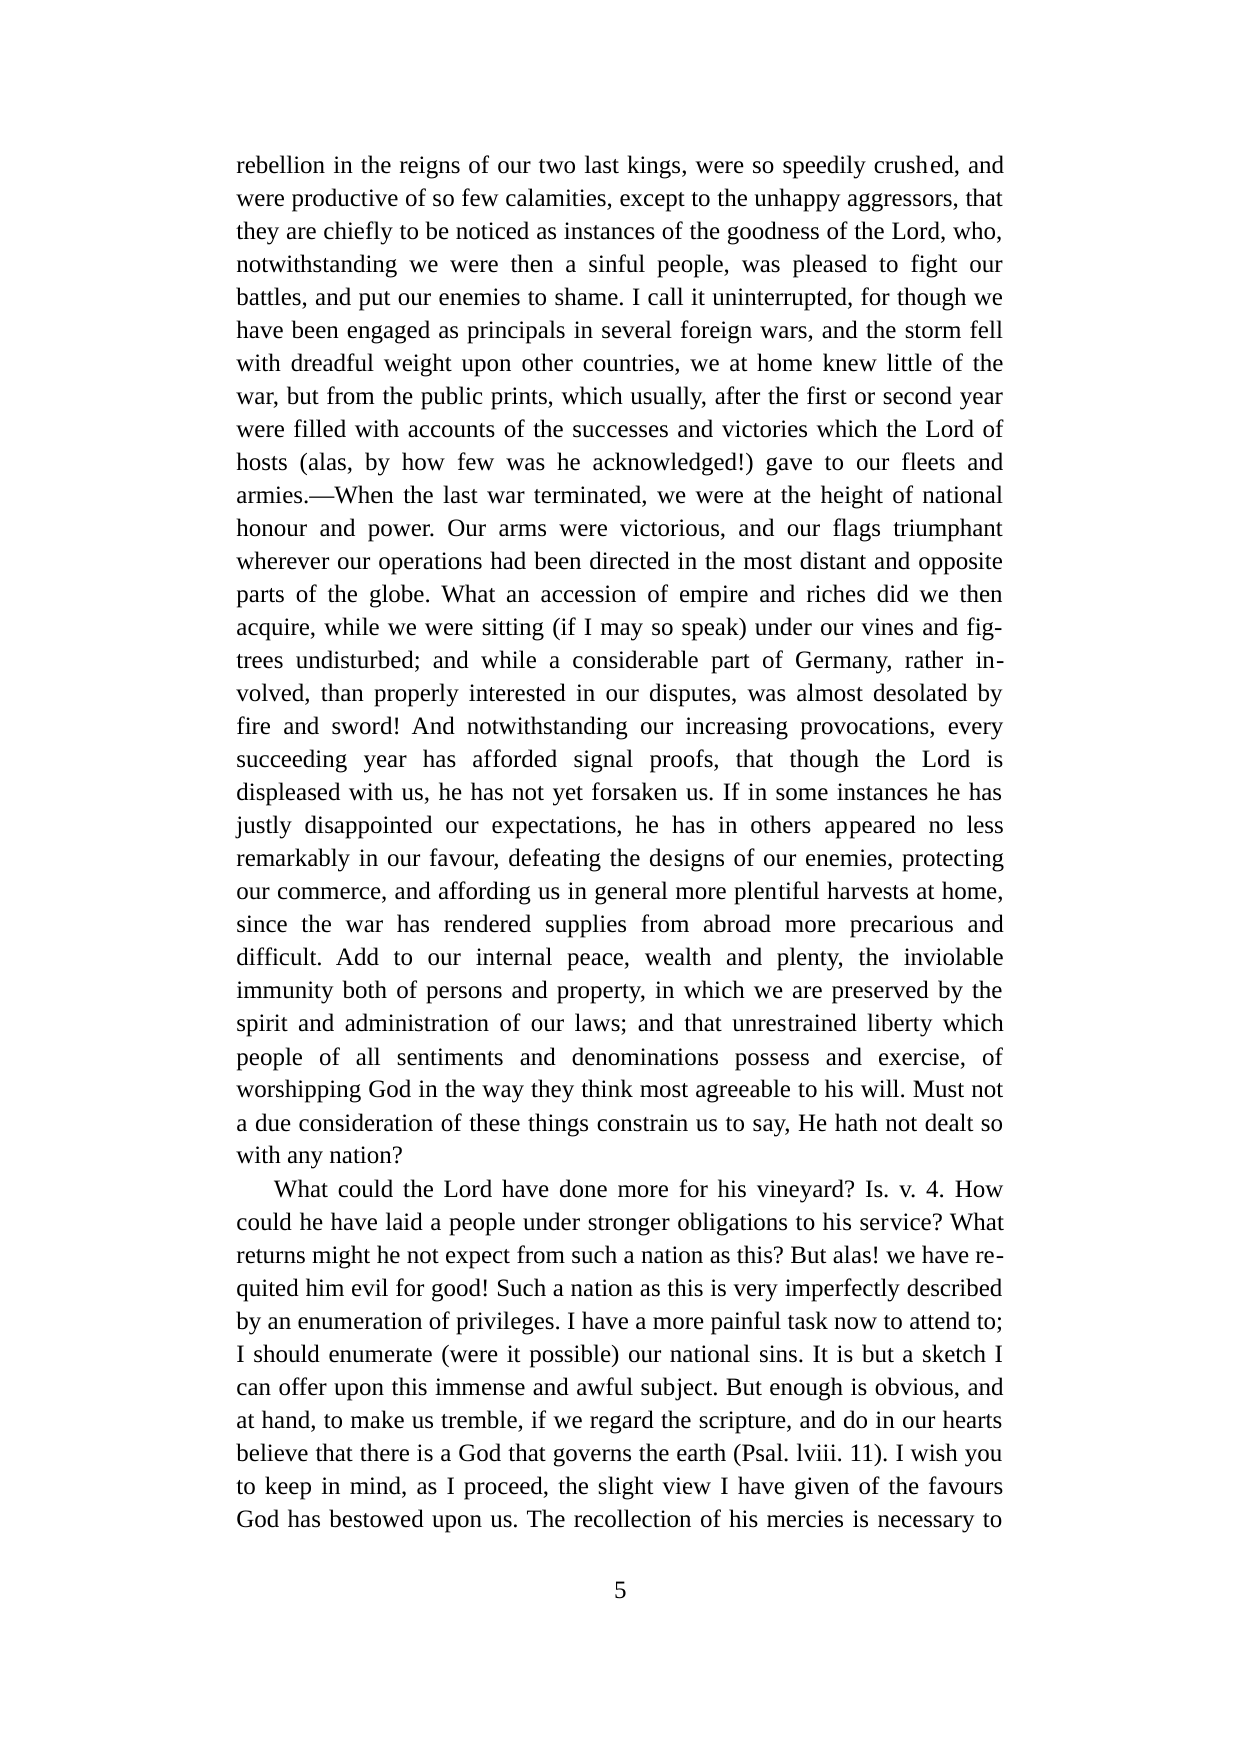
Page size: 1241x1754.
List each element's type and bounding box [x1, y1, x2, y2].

text [236, 150, 1004, 1169]
text [236, 1174, 1004, 1533]
